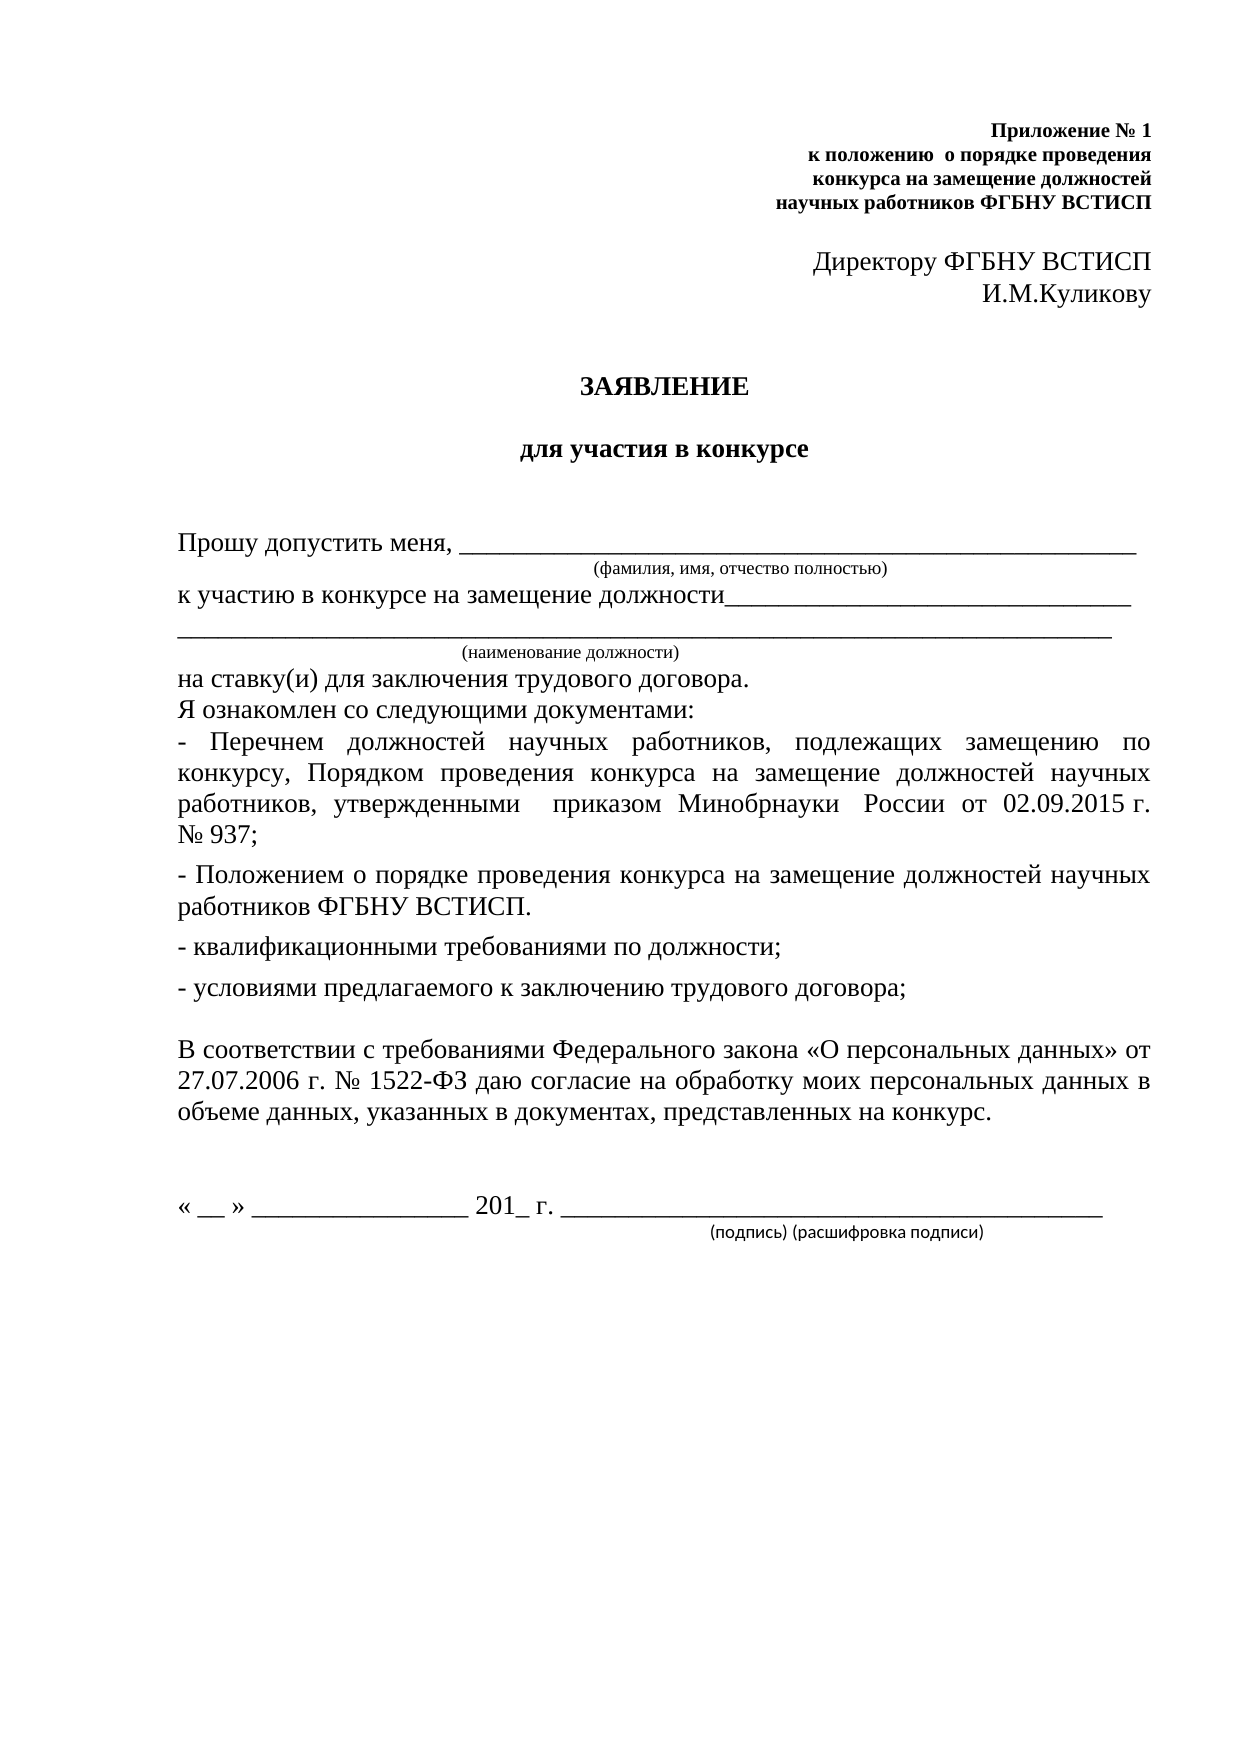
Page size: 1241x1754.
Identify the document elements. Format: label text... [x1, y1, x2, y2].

text Прошу допустить меня, __________________________________________________ [177, 526, 1152, 557]
text В соответствии с требованиями Федерального закона «О персональных данных» от 27.07.2006 г. № 1522-ФЗ даю согласие на обработку моих персональных данных в объеме данных, указанных в документах, представленных на конкурс. [177, 1033, 1152, 1127]
text Приложение № 1 [177, 118, 1152, 142]
text к положению о порядке проведения [177, 142, 1152, 166]
text ЗАЯВЛЕНИЕ [177, 370, 1152, 401]
text _____________________________________________________________________ [177, 610, 1152, 641]
text Директору ФГБНУ ВСТИСП [177, 246, 1152, 277]
text (подпись) (расшифровка подписи) [177, 1220, 1152, 1243]
text конкурса на замещение должностей [177, 166, 1152, 190]
text (фамилия, имя, отчество полностью) [177, 557, 1152, 578]
text (наименование должности) [177, 641, 1152, 662]
text на ставку(и) для заключения трудового договора. [177, 662, 1152, 693]
text научных работников ФГБНУ ВСТИСП [177, 190, 1152, 214]
text « __ » ________________ 201_ г. ________________________________________ [177, 1189, 1152, 1220]
text Я ознакомлен со следующими документами: [177, 693, 1152, 725]
text - Положением о порядке проведения конкурса на замещение должностей научных работников ФГБНУ ВСТИСП. [177, 859, 1152, 921]
text для участия в конкурсе [177, 432, 1152, 463]
text - условиями предлагаемого к заключению трудового договора; [177, 971, 1152, 1002]
text - квалификационными требованиями по должности; [177, 930, 1152, 961]
text - Перечнем должностей научных работников, подлежащих замещению по конкурсу, Порядком проведения конкурса на замещение должностей научных работников, утвержденными приказом Минобрнауки России от 02.09.2015 г. № 937; [177, 725, 1152, 849]
text И.М.Куликову [177, 277, 1152, 308]
text к участию в конкурсе на замещение должности______________________________ [177, 578, 1152, 610]
